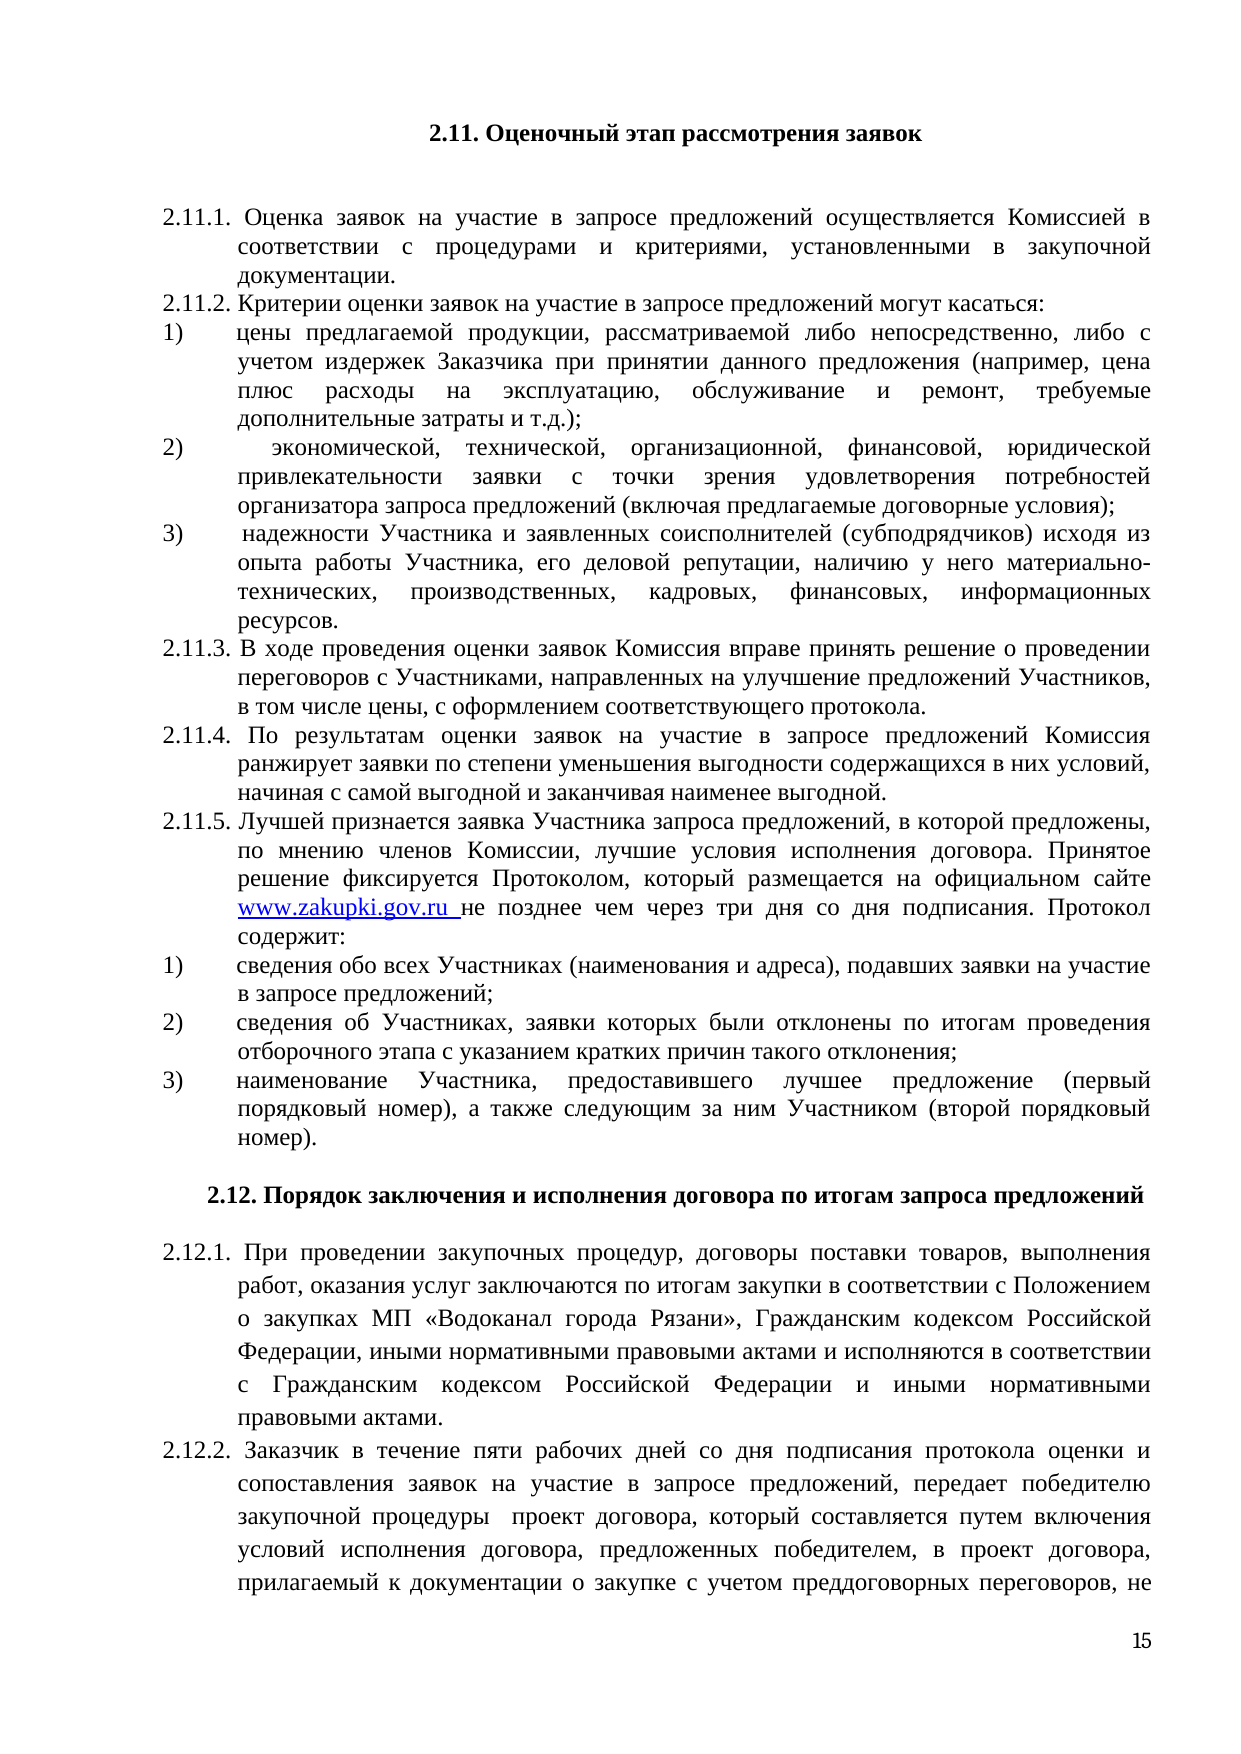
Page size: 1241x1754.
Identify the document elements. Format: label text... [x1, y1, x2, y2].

list 2.11.3. В ходе проведения оценки заявок Комиссия вправе принять решение о проведении переговоров с Участниками, направленных на улучшение предложений Участников, в том числе цены, с оформлением соответствующего протокола. [162, 633, 1152, 720]
list сведения обо всех Участниках (наименования и адреса), подавших заявки на участие в запросе предложений; [162, 950, 1152, 1007]
list 2.11.5. Лучшей признается заявка Участника запроса предложений, в которой предложены, по мнению членов Комиссии, лучшие условия исполнения договора. Принятое решение фиксируется Протоколом, который размещается на официальном сайте www.zakupki.gov.ru не позднее чем через три дня со дня подписания. Протокол содержит: [162, 806, 1152, 950]
list 2.11.4. По результатам оценки заявок на участие в запросе предложений Комиссия ранжирует заявки по степени уменьшения выгодности содержащихся в них условий, начиная с самой выгодной и заканчивая наименее выгодной. [162, 720, 1152, 806]
list 2.11.2. Критерии оценки заявок на участие в запросе предложений могут касаться: [162, 288, 1152, 317]
list надежности Участника и заявленных соисполнителей (субподрядчиков) исходя из опыта работы Участника, его деловой репутации, наличию у него материально-технических, производственных, кадровых, финансовых, информационных ресурсов. [162, 518, 1152, 633]
list 2.11.1. Оценка заявок на участие в запросе предложений осуществляется Комиссией в соответствии с процедурами и критериями, установленными в закупочной документации. [162, 202, 1152, 288]
list Порядок заключения и исполнения договора по итогам запроса предложений [200, 1180, 1152, 1208]
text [162, 1435, 1152, 1596]
list цены предлагаемой продукции, рассматриваемой либо непосредственно, либо с учетом издержек Заказчика при принятии данного предложения (например, цена плюс расходы на эксплуатацию, обслуживание и ремонт, требуемые дополнительные затраты и т.д.); [162, 317, 1152, 432]
list сведения об Участниках, заявки которых были отклонены по итогам проведения отборочного этапа с указанием кратких причин такого отклонения; [162, 1007, 1152, 1065]
list экономической, технической, организационной, финансовой, юридической привлекательности заявки с точки зрения удовлетворения потребностей организатора запроса предложений (включая предлагаемые договорные условия); [162, 432, 1152, 518]
subtitle Оценочный этап рассмотрения заявок [200, 118, 1152, 147]
list наименование Участника, предоставившего лучшее предложение (первый порядковый номер), а также следующим за ним Участником (второй порядковый номер). [162, 1065, 1152, 1151]
text 2.12.1. При проведении закупочных процедур, договоры поставки товаров, выполнения работ, оказания услуг заключаются по итогам закупки в соответствии с Положением о закупках МП «Водоканал города Рязани», Гражданским кодексом Российской Федерации, иными нормативными правовыми актами и исполняются в соответствии с Гражданским кодексом Российской Федерации и иными нормативными правовыми актами. [162, 1237, 1152, 1431]
